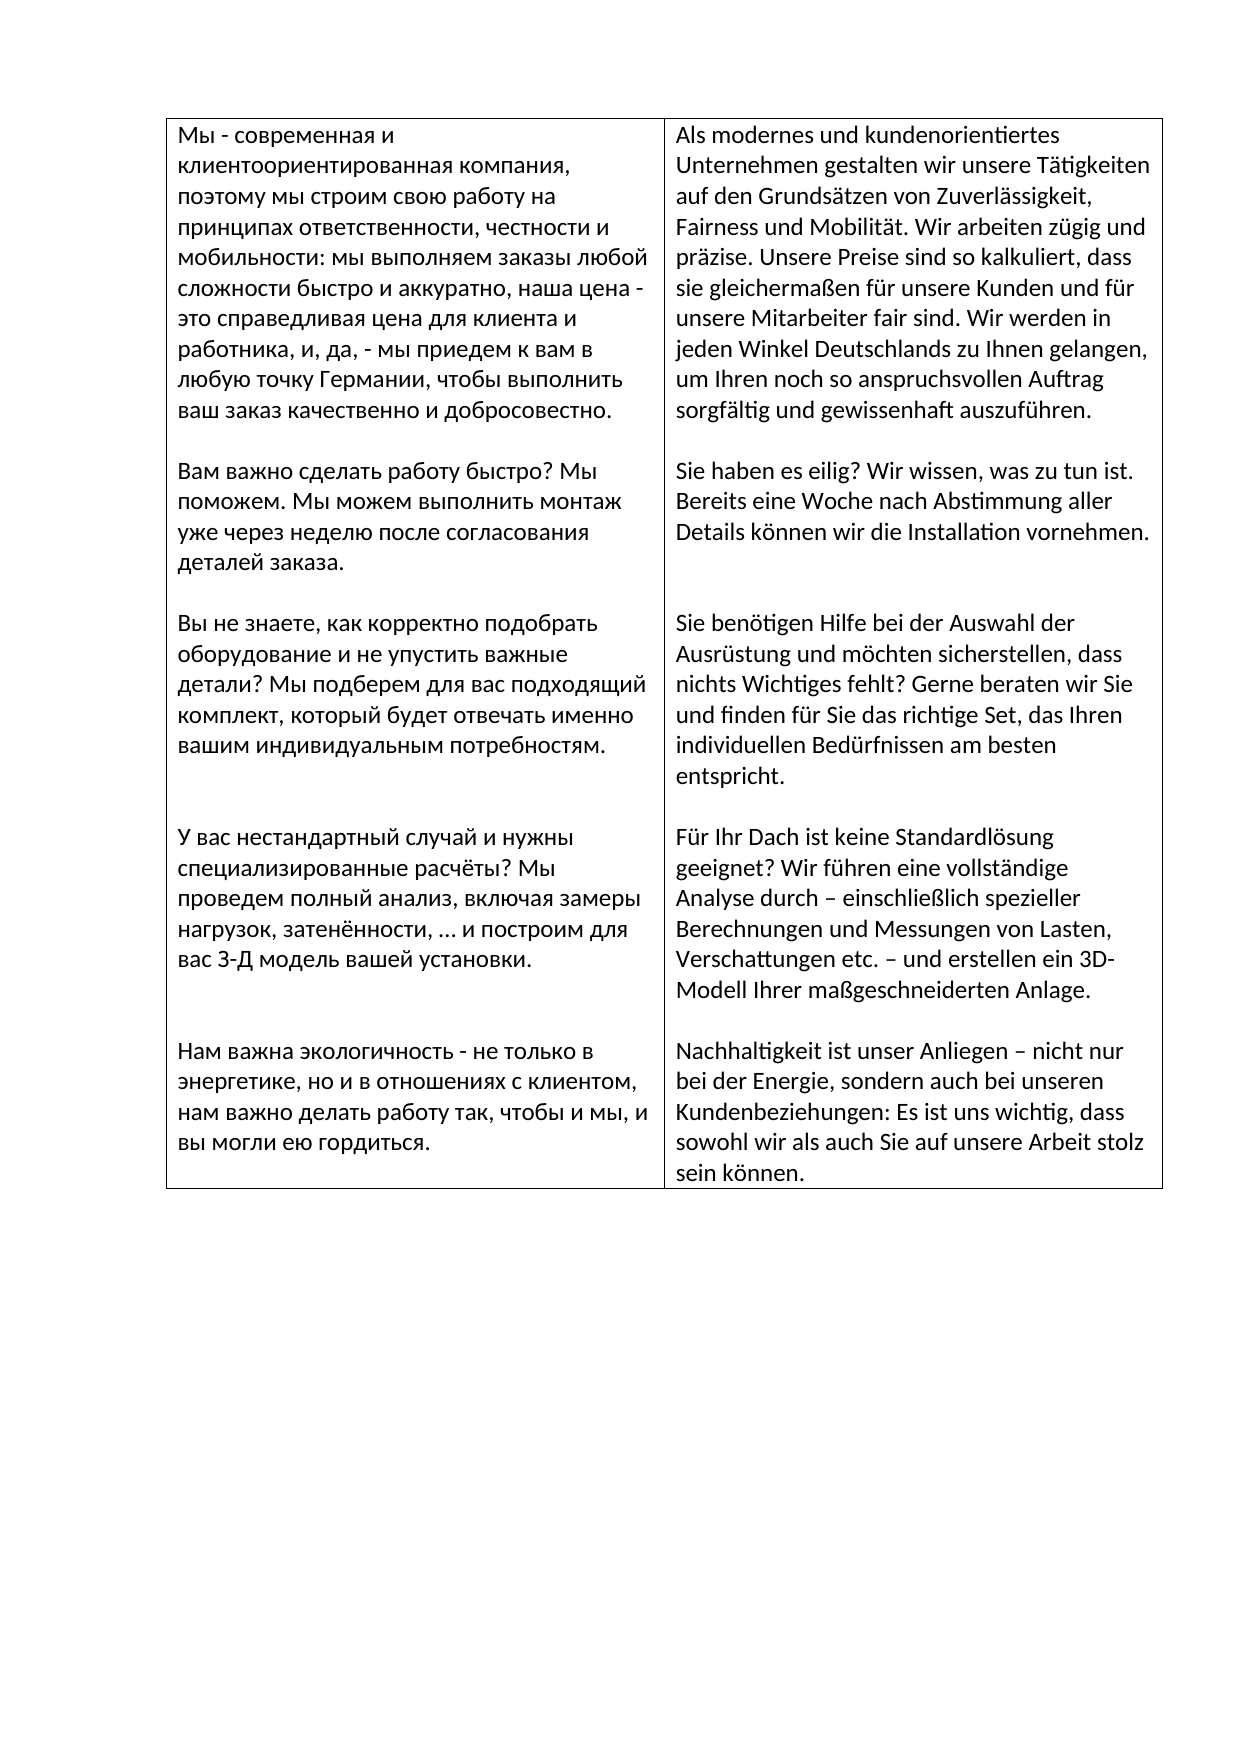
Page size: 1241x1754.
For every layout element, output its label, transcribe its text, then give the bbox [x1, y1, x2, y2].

table_header Als modernes und kundenorientiertes Unternehmen gestalten wir unsere Tätigkeiten auf den Grundsätzen von Zuverlässigkeit, Fairness und Mobilität. Wir arbeiten zügig und präzise. Unsere Preise sind so kalkuliert, dass sie gleichermaßen für unsere Kunden und für unsere Mitarbeiter fair sind. Wir werden in jeden Winkel Deutschlands zu Ihnen gelangen, um Ihren noch so anspruchsvollen Auftrag sorgfältig und gewissenhaft auszuführen. Sie haben es eilig? Wir wissen, was zu tun ist. Bereits eine Woche nach Abstimmung aller Details können wir die Installation vornehmen. Sie benötigen Hilfe bei der Auswahl der Ausrüstung und möchten sicherstellen, dass nichts Wichtiges fehlt? Gerne beraten wir Sie und finden für Sie das richtige Set, das Ihren individuellen Bedürfnissen am besten entspricht. Für Ihr Dach ist keine Standardlösung geeignet? Wir führen eine vollständige Analyse durch – einschließlich spezieller Berechnungen und Messungen von Lasten, Verschattungen etc. – und erstellen ein 3D-Modell Ihrer maßgeschneiderten Anlage. Nachhaltigkeit ist unser Anliegen – nicht nur bei der Energie, sondern auch bei unseren Kundenbeziehungen: Es ist uns wichtig, dass sowohl wir als auch Sie auf unsere Arbeit stolz sein können. [665, 119, 1162, 1187]
table_header Мы - современная и клиентоориентированная компания, поэтому мы строим свою работу на принципах ответственности, честности и мобильности: мы выполняем заказы любой сложности быстро и аккуратно, наша цена - это справедливая цена для клиента и работника, и, да, - мы приедем к вам в любую точку Германии, чтобы выполнить ваш заказ качественно и добросовестно. Вам важно сделать работу быстро? Мы поможем. Мы можем выполнить монтаж уже через неделю после согласования деталей заказа. Вы не знаете, как корректно подобрать оборудование и не упустить важные детали? Мы подберем для вас подходящий комплект, который будет отвечать именно вашим индивидуальным потребностям. У вас нестандартный случай и нужны специализированные расчёты? Мы проведем полный анализ, включая замеры нагрузок, затенённости, … и построим для вас З-Д модель вашей установки. Нам важна экологичность - не только в энергетике, но и в отношениях с клиентом, нам важно делать работу так, чтобы и мы, и вы могли ею гордиться. [167, 119, 664, 1187]
